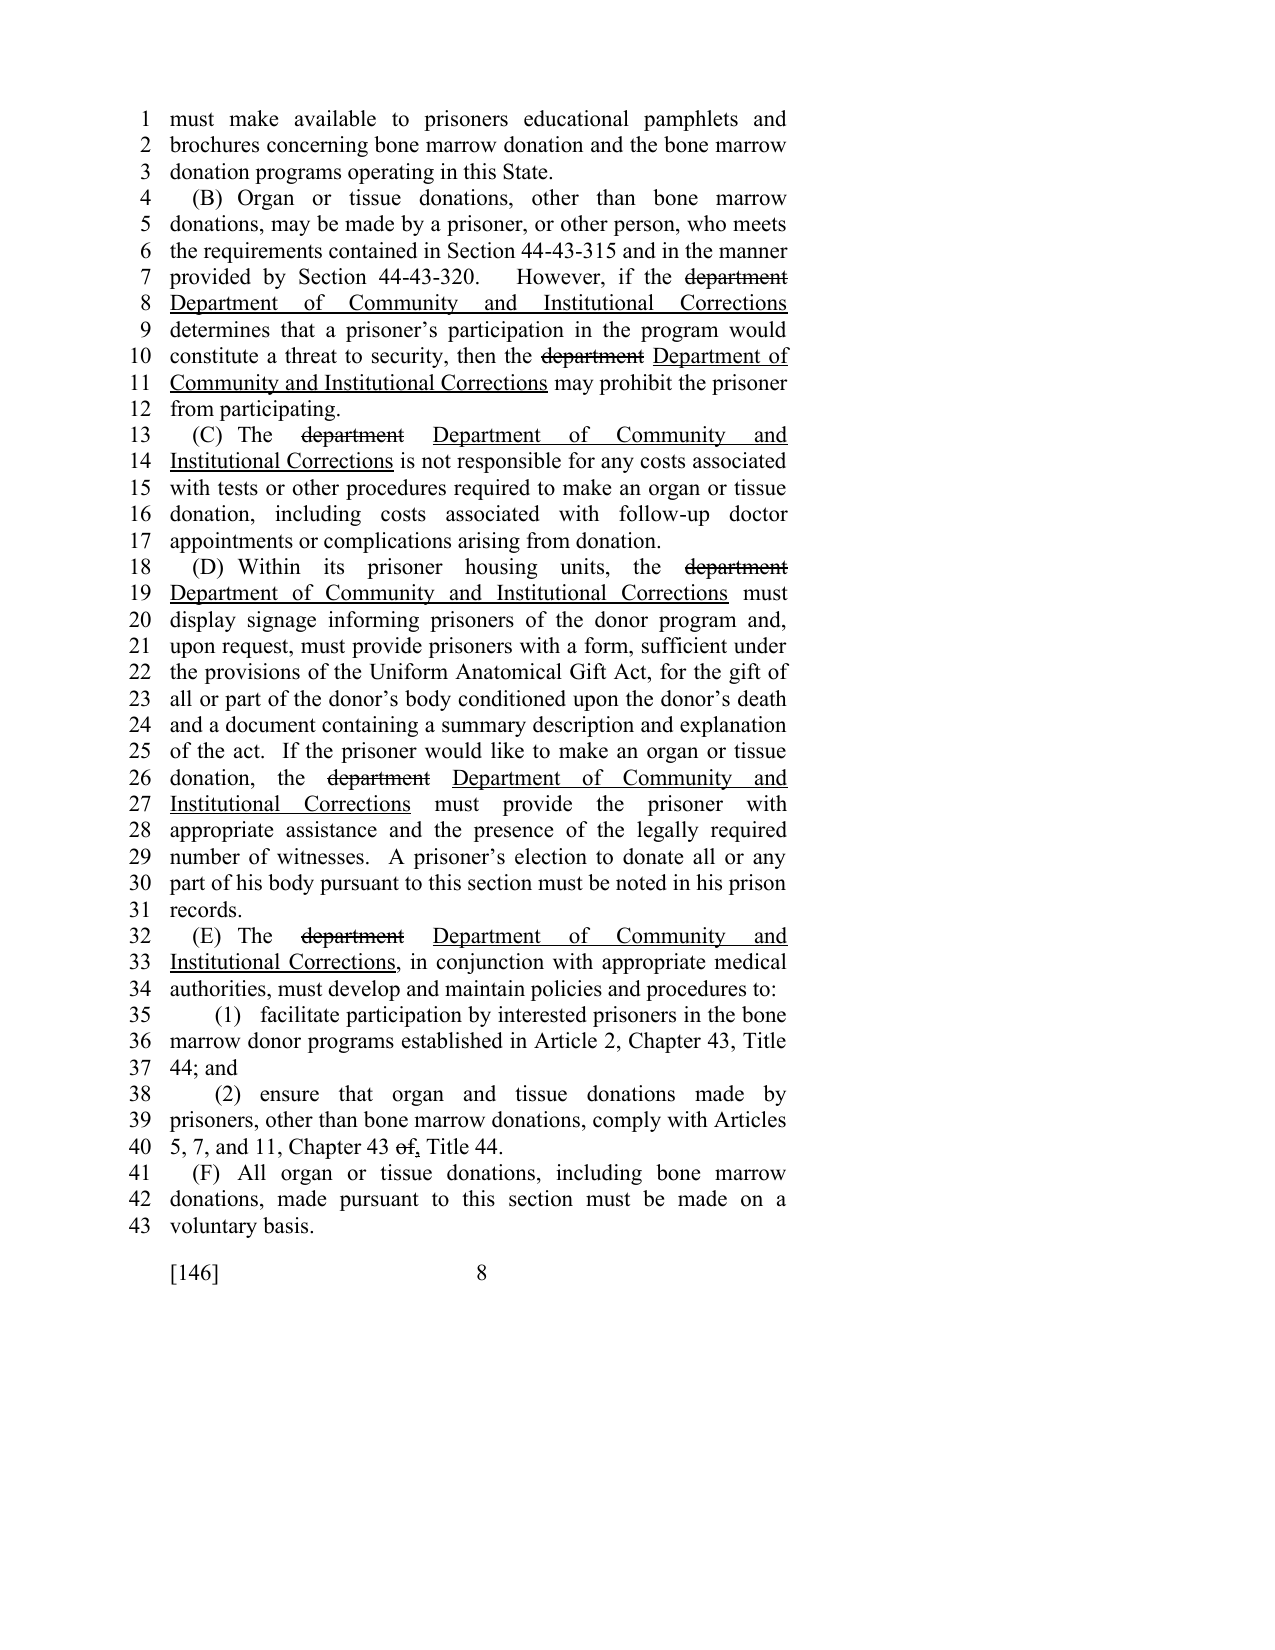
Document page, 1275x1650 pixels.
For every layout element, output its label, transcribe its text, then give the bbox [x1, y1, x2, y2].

text (C) The department Department of Community and Institutional Corrections is not responsible for any costs associated with tests or other procedures required to make an organ or tissue donation, including costs associated with follow-up doctor appointments or complications arising from donation. [169, 421, 787, 553]
text (B) Organ or tissue donations, other than bone marrow donations, may be made by a prisoner, or other person, who meets the requirements contained in Section 44-43-315 and in the manner provided by Section 44-43-320. However, if the department Department of Community and Institutional Corrections determines that a prisoner’s participation in the program would constitute a threat to security, then the department Department of Community and Institutional Corrections may prohibit the prisoner from participating. [169, 313, 787, 421]
text (D) Within its prisoner housing units, the department Department of Community and Institutional Corrections must display signage informing prisoners of the donor program and, upon request, must provide prisoners with a form, sufficient under the provisions of the Uniform Anatomical Gift Act, for the gift of all or part of the donor’s body conditioned upon the donor’s death and a document containing a summary description and explanation of the act. If the prisoner would like to make an organ or tissue donation, the department Department of Community and Institutional Corrections must provide the prisoner with appropriate assistance and the presence of the legally required number of witnesses. A prisoner’s election to donate all or any part of his body pursuant to this section must be noted in his prison records. [169, 553, 787, 922]
text (E) The department Department of Community and Institutional Corrections, in conjunction with appropriate medical authorities, must develop and maintain policies and procedures to: [169, 922, 787, 1001]
text (2) ensure that organ and tissue donations made by prisoners, other than bone marrow donations, comply with Articles 5, 7, and 11, Chapter 43 of, Title 44. [169, 1080, 787, 1159]
text (F) All organ or tissue donations, including bone marrow donations, made pursuant to this section must be made on a voluntary basis. [169, 1159, 787, 1238]
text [169, 105, 787, 184]
text (B) Organ or tissue donations, other than bone marrow donations, may be made by a prisoner, or other person, who meets the requirements contained in Section 44-43-315 and in the manner provided by Section 44-43-320. However, if the department Department of Community and Institutional Corrections determines that a prisoner’s participation in the program would constitute a threat to security, then the department Department of Community and Institutional Corrections may prohibit the prisoner from participating. [169, 184, 787, 312]
text (1) facilitate participation by interested prisoners in the bone marrow donor programs established in Article 2, Chapter 43, Title 44; and [169, 1001, 787, 1080]
